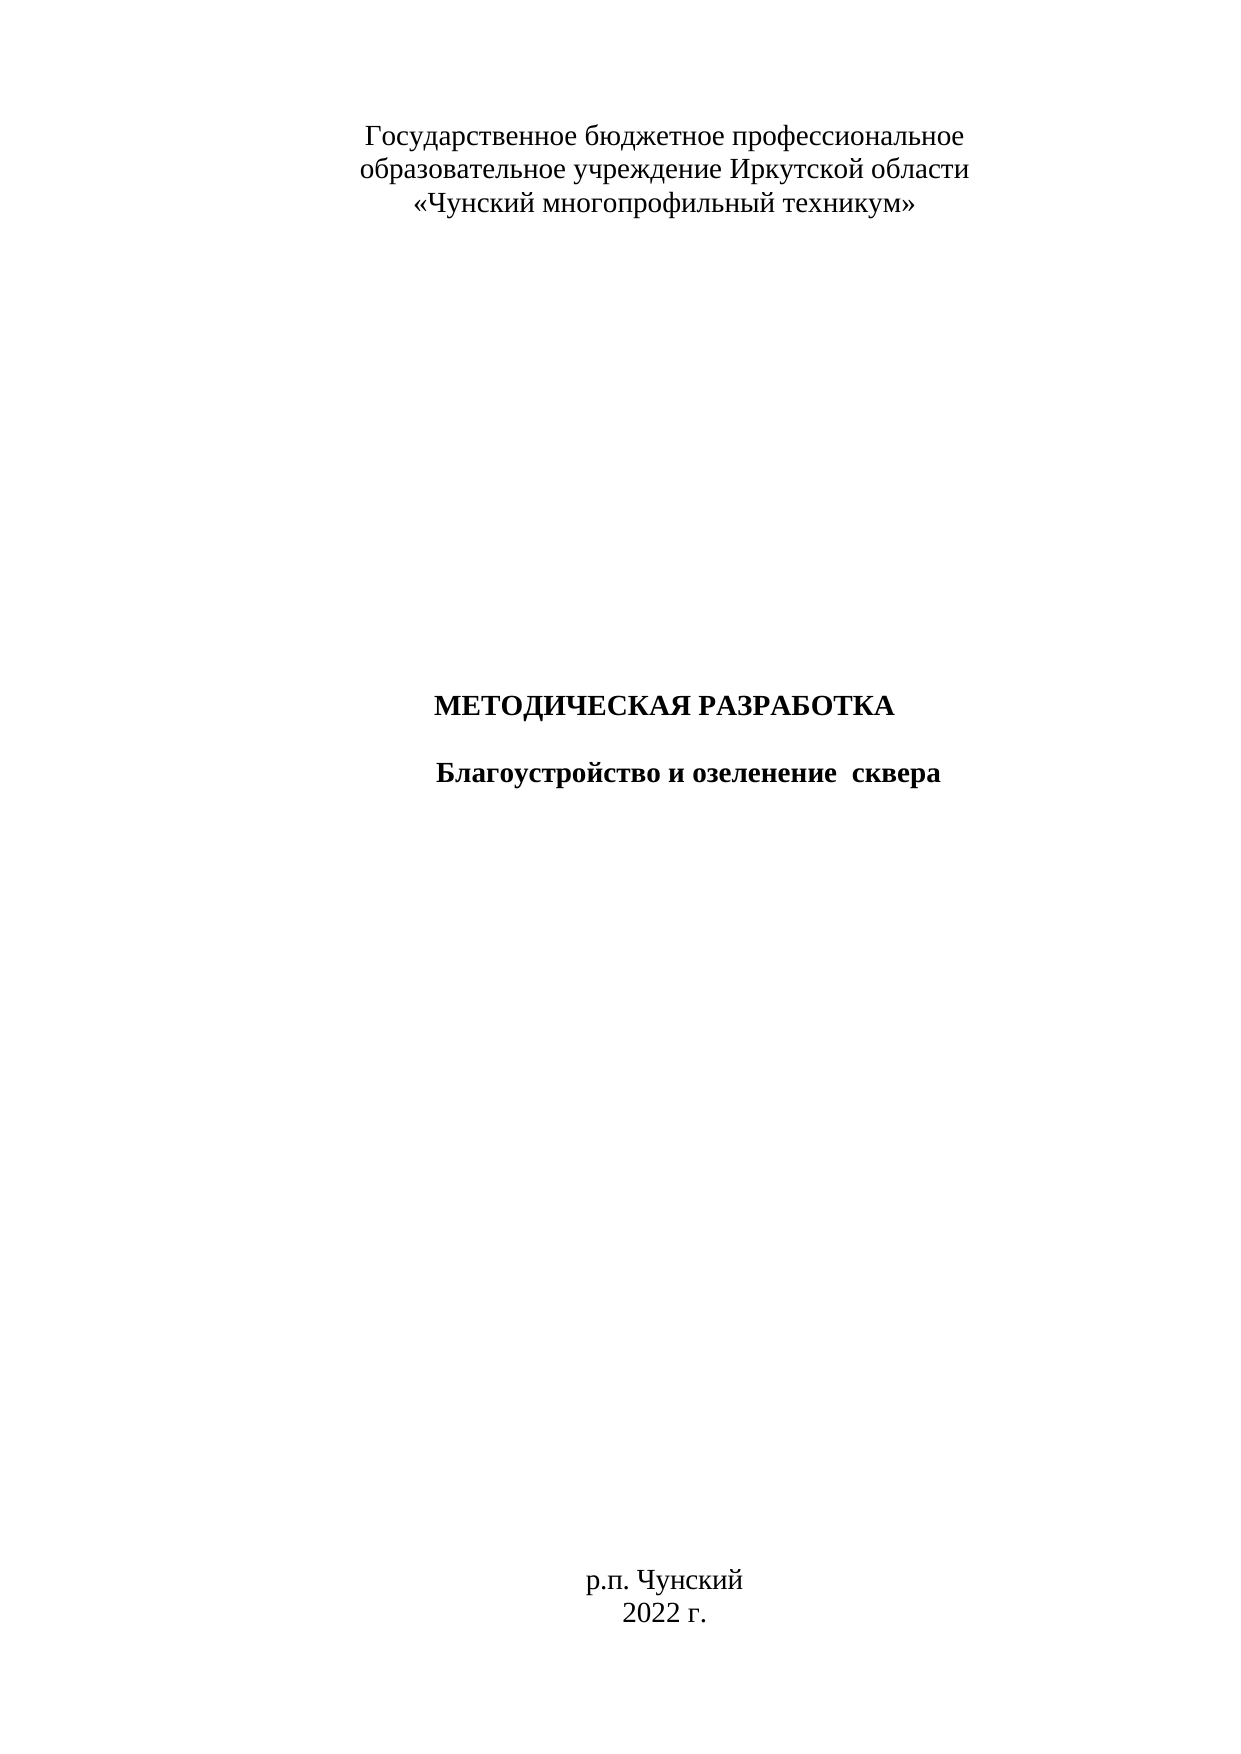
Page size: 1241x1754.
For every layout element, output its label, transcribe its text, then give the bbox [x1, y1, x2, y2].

text Методическая разработка [177, 688, 1152, 722]
text «Чунский многопрофильный техникум» [177, 185, 1152, 219]
text 2022 г. [177, 1595, 1152, 1629]
text Государственное бюджетное профессиональное [177, 118, 1152, 152]
text Благоустройство и озеленение сквера [225, 755, 1152, 789]
text р.п. Чунский [177, 1562, 1152, 1595]
text образовательное учреждение Иркутской области [177, 152, 1152, 185]
